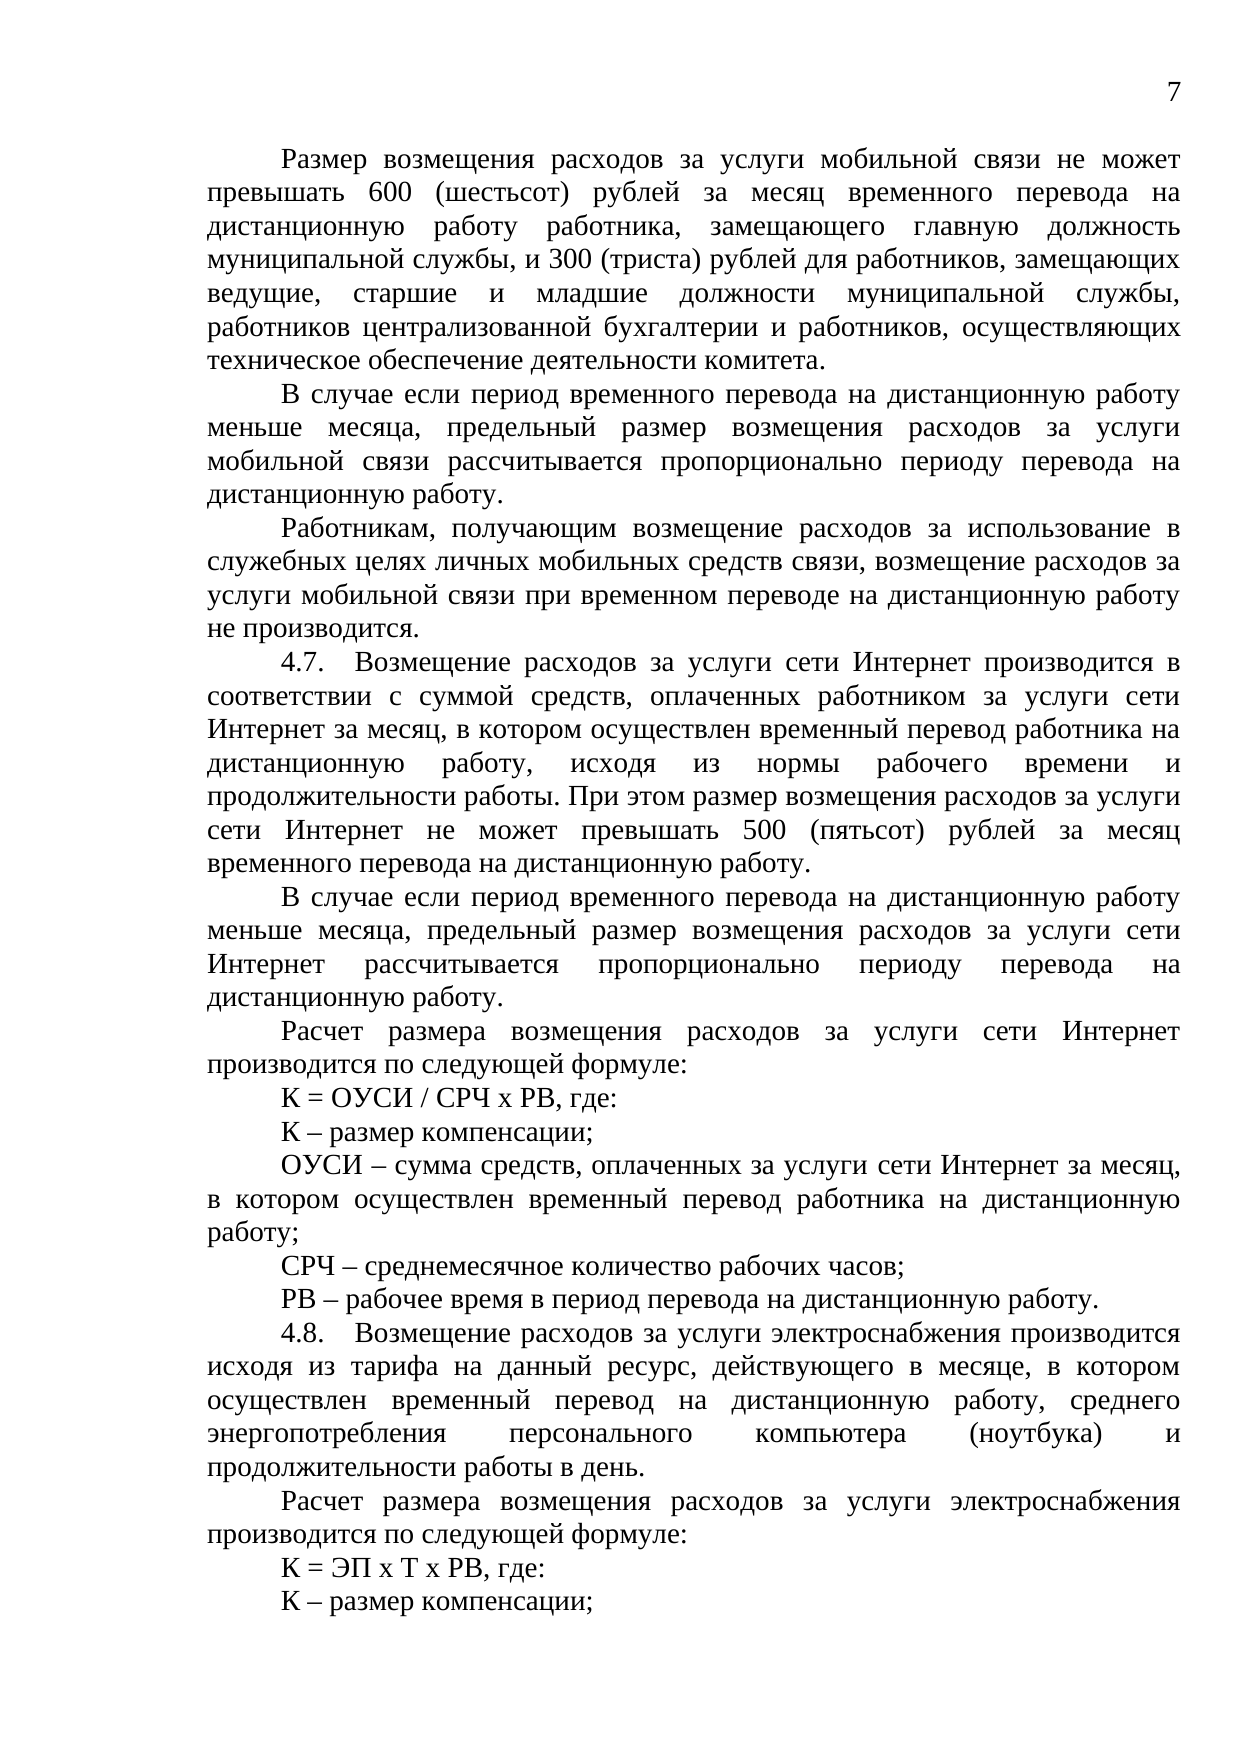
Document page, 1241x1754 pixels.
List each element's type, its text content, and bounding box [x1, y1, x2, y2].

list Размер возмещения расходов за услуги мобильной связи не может превышать 600 (шестьсот) рублей за месяц временного перевода на дистанционную работу работника, замещающего главную должность муниципальной службы, и 300 (триста) рублей для работников, замещающих ведущие, старшие и младшие должности муниципальной службы, работников централизованной бухгалтерии и работников, осуществляющих техническое обеспечение деятельности комитета. [207, 141, 1181, 376]
list К = ОУСИ / СРЧ х РВ, где: [207, 1080, 1181, 1114]
list РВ – рабочее время в период перевода на дистанционную работу. [207, 1281, 1181, 1315]
list Работникам, получающим возмещение расходов за использование в служебных целях личных мобильных средств связи, возмещение расходов за услуги мобильной связи при временном переводе на дистанционную работу не производится. [207, 510, 1181, 644]
list СРЧ – среднемесячное количество рабочих часов; [207, 1248, 1181, 1281]
list Возмещение расходов за услуги электроснабжения производится исходя из тарифа на данный ресурс, действующего в месяце, в котором осуществлен временный перевод на дистанционную работу, среднего энергопотребления персонального компьютера (ноутбука) и продолжительности работы в день. [207, 1315, 1181, 1483]
list ОУСИ – сумма средств, оплаченных за услуги сети Интернет за месяц, в котором осуществлен временный перевод работника на дистанционную работу; [207, 1147, 1181, 1248]
list В случае если период временного перевода на дистанционную работу меньше месяца, предельный размер возмещения расходов за услуги мобильной связи рассчитывается пропорционально периоду перевода на дистанционную работу. [207, 376, 1181, 510]
list Возмещение расходов за услуги сети Интернет производится в соответствии с суммой средств, оплаченных работником за услуги сети Интернет за месяц, в котором осуществлен временный перевод работника на дистанционную работу, исходя из нормы рабочего времени и продолжительности работы. При этом размер возмещения расходов за услуги сети Интернет не может превышать 500 (пятьсот) рублей за месяц временного перевода на дистанционную работу. [207, 644, 1181, 879]
list К – размер компенсации; [207, 1583, 1181, 1617]
list Расчет размера возмещения расходов за услуги сети Интернет производится по следующей формуле: [207, 1013, 1181, 1080]
list В случае если период временного перевода на дистанционную работу меньше месяца, предельный размер возмещения расходов за услуги сети Интернет рассчитывается пропорционально периоду перевода на дистанционную работу. [207, 879, 1181, 1013]
list Расчет размера возмещения расходов за услуги электроснабжения производится по следующей формуле: [207, 1483, 1181, 1550]
list К = ЭП х Т х РВ, где: [207, 1550, 1181, 1583]
list К – размер компенсации; [207, 1114, 1181, 1147]
